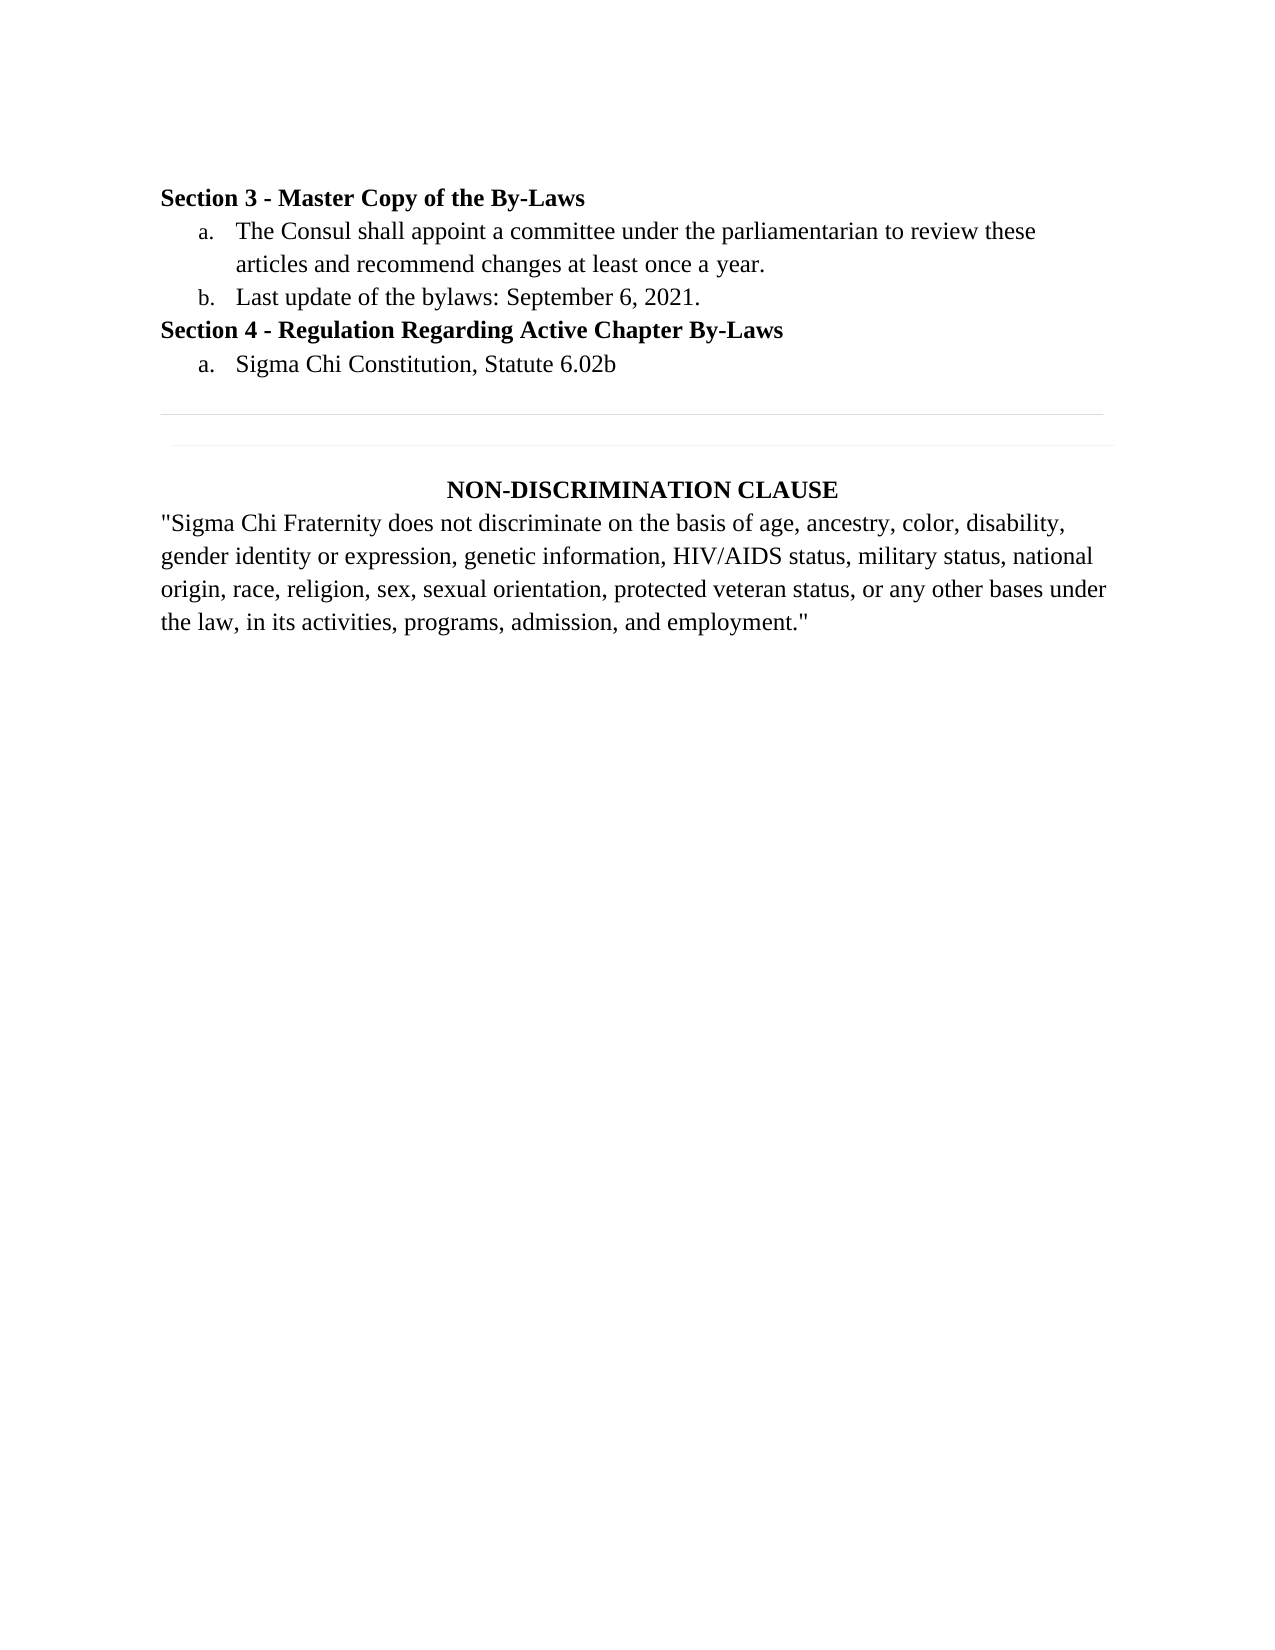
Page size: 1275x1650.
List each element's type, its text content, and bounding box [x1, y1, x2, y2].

subtitle Section 4 - Regulation Regarding Active Chapter By-Laws [160, 315, 1125, 344]
list The Consul shall appoint a committee under the parliamentarian to review these articles and recommend changes at least once a year. [198, 216, 1094, 278]
subtitle Section 3 - Master Copy of the By-Laws [160, 183, 1125, 212]
subtitle Non-discrimination Clause [160, 475, 1125, 504]
text "Sigma Chi Fraternity does not discriminate on the basis of age, ancestry, color, disability, gender identity or expression, genetic information, HIV/AIDS status, military status, national origin, race, religion, sex, sexual orientation, protected veteran status, or any other bases under the law, in its activities, programs, admission, and employment." [161, 508, 1125, 636]
text a. Sigma Chi Constitution, Statute 6.02b [198, 349, 1125, 377]
list Last update of the bylaws: September 6, 2021. [198, 282, 1125, 311]
